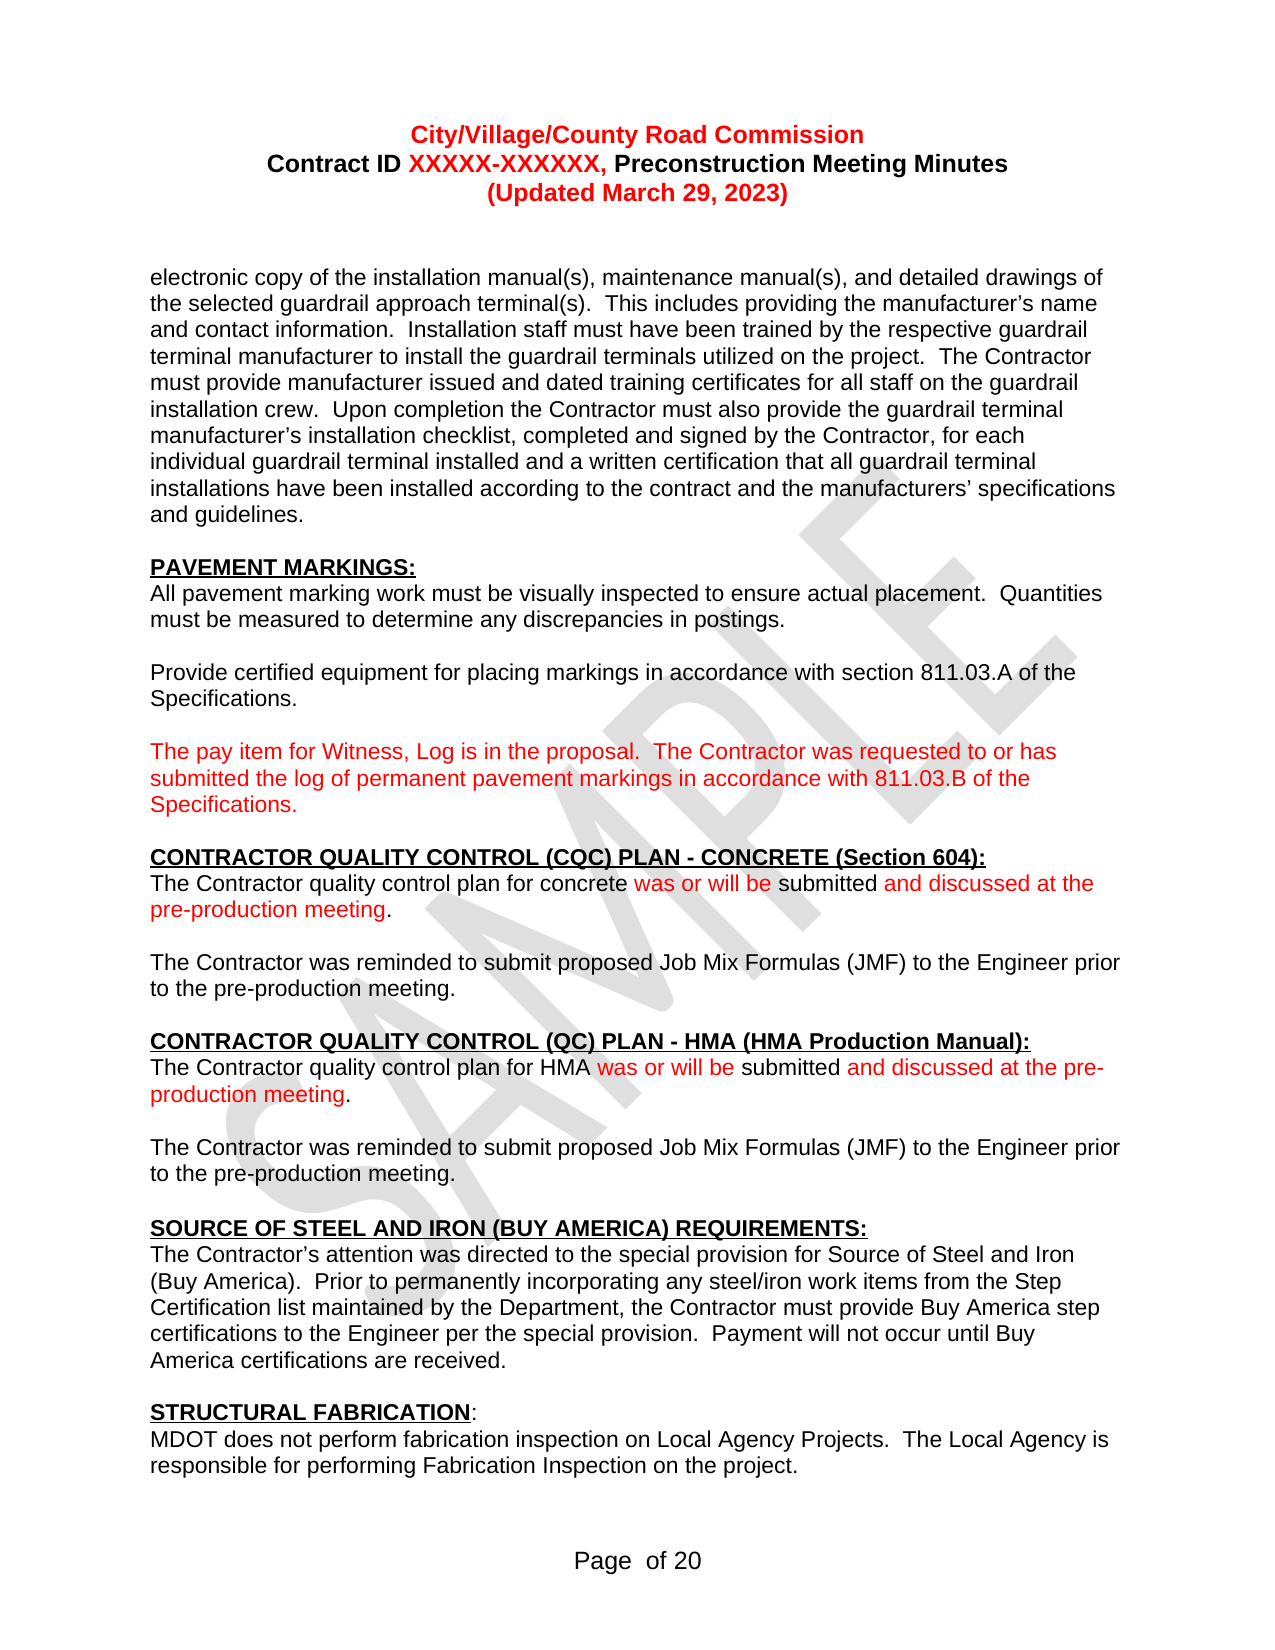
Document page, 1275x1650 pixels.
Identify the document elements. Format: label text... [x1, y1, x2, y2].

text The Contractor was reminded to submit proposed Job Mix Formulas (JMF) to the Engineer prior to the pre-production meeting. [150, 1133, 1125, 1186]
text Provide certified equipment for placing markings in accordance with section 811.03.A of the Specifications. [150, 659, 1125, 712]
text The Contractor was reminded to submit proposed Job Mix Formulas (JMF) to the Engineer prior to the pre-production meeting. [150, 949, 1125, 1002]
text All pavement marking work must be visually inspected to ensure actual placement. Quantities must be measured to determine any discrepancies in postings. [150, 580, 1125, 633]
text The Contractor quality control plan for was or will be submitted and discussed at the pre-production meeting. [150, 1054, 1125, 1107]
text The Contractor’s attention was directed to the special provision for Source of Steel and Iron (Buy America). Prior to permanently incorporating any steel/iron work items from the Step Certification list maintained by the Department, the Contractor must provide Buy America step certifications to the Engineer per the special provision. Payment will not occur until Buy America certifications are received. [150, 1241, 1125, 1373]
text CONTRACTOR QUALITY CONTROL (QC) PLAN - HMA (HMA Production Manual): [150, 1028, 1125, 1054]
text SOURCE OF STEEL AND IRON (BUY AMERICA) REQUIREMENTS: [150, 1215, 1125, 1241]
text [150, 264, 1125, 527]
text The pay item for Witness, Log is in the proposal. The Contractor was requested to or has submitted the log of permanent pavement markings in accordance with 811.03.B of the Specifications. [150, 738, 1125, 817]
text PAVEMENT MARKINGS: [150, 554, 1125, 580]
text STRUCTURAL FABRICATION: [150, 1399, 1125, 1426]
text MDOT does not perform fabrication inspection on Local Agency Projects. The Local Agency is responsible for performing Fabrication Inspection on the project. [150, 1426, 1125, 1478]
text The Contractor quality control plan for concrete was or will be submitted and discussed at the pre-production meeting. [150, 870, 1125, 923]
text CONTRACTOR QUALITY CONTROL (CQC) PLAN - CONCRETE (Section 604): [150, 843, 1125, 870]
